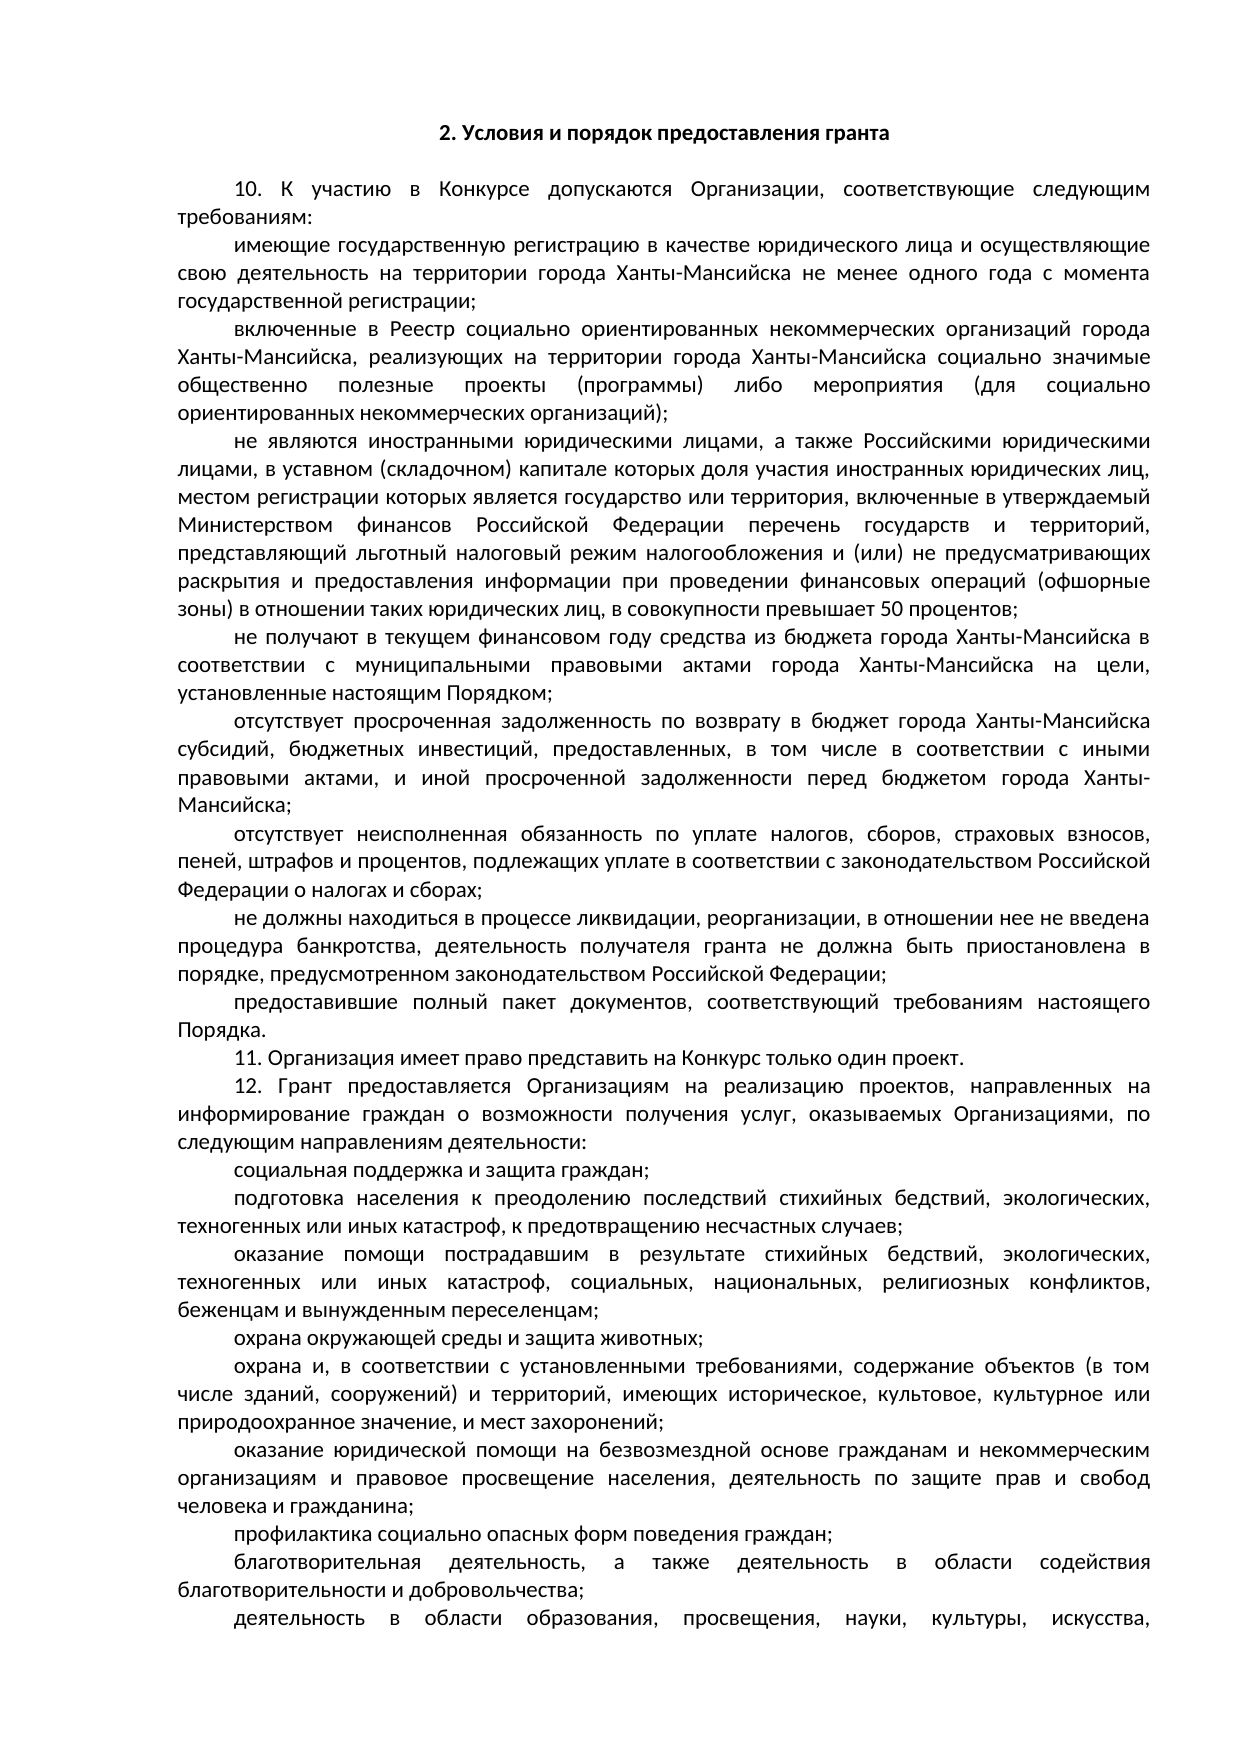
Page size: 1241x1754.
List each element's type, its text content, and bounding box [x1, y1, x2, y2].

text охрана и, в соответствии с установленными требованиями, содержание объектов (в том числе зданий, сооружений) и территорий, имеющих историческое, культовое, культурное или природоохранное значение, и мест захоронений; [177, 1351, 1152, 1435]
text отсутствует просроченная задолженность по возврату в бюджет города Ханты-Мансийска субсидий, бюджетных инвестиций, предоставленных, в том числе в соответствии с иными правовыми актами, и иной просроченной задолженности перед бюджетом города Ханты-Мансийска; [177, 707, 1152, 819]
text 12. Грант предоставляется Организациям на реализацию проектов, направленных на информирование граждан о возможности получения услуг, оказываемых Организациями, по следующим направлениям деятельности: [177, 1071, 1152, 1155]
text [177, 1603, 1152, 1631]
text оказание юридической помощи на безвозмездной основе гражданам и некоммерческим организациям и правовое просвещение населения, деятельность по защите прав и свобод человека и гражданина; [177, 1435, 1152, 1519]
text 10. К участию в Конкурсе допускаются Организации, соответствующие следующим требованиям: [177, 174, 1152, 230]
text социальная поддержка и защита граждан; [177, 1155, 1152, 1183]
text не должны находиться в процессе ликвидации, реорганизации, в отношении нее не введена процедура банкротства, деятельность получателя гранта не должна быть приостановлена в порядке, предусмотренном законодательством Российской Федерации; [177, 903, 1152, 987]
text благотворительная деятельность, а также деятельность в области содействия благотворительности и добровольчества; [177, 1547, 1152, 1603]
text 11. Организация имеет право представить на Конкурс только один проект. [177, 1043, 1152, 1071]
text имеющие государственную регистрацию в качестве юридического лица и осуществляющие свою деятельность на территории города Ханты-Мансийска не менее одного года с момента государственной регистрации; [177, 230, 1152, 314]
text включенные в Реестр социально ориентированных некоммерческих организаций города Ханты-Мансийска, реализующих на территории города Ханты-Мансийска социально значимые общественно полезные проекты (программы) либо мероприятия (для социально ориентированных некоммерческих организаций); [177, 314, 1152, 426]
text охрана окружающей среды и защита животных; [177, 1323, 1152, 1351]
text не являются иностранными юридическими лицами, а также Российскими юридическими лицами, в уставном (складочном) капитале которых доля участия иностранных юридических лиц, местом регистрации которых является государство или территория, включенные в утверждаемый Министерством финансов Российской Федерации перечень государств и территорий, представляющий льготный налоговый режим налогообложения и (или) не предусматривающих раскрытия и предоставления информации при проведении финансовых операций (офшорные зоны) в отношении таких юридических лиц, в совокупности превышает 50 процентов; [177, 426, 1152, 622]
text оказание помощи пострадавшим в результате стихийных бедствий, экологических, техногенных или иных катастроф, социальных, национальных, религиозных конфликтов, беженцам и вынужденным переселенцам; [177, 1239, 1152, 1323]
text профилактика социально опасных форм поведения граждан; [177, 1519, 1152, 1547]
text предоставившие полный пакет документов, соответствующий требованиям настоящего Порядка. [177, 987, 1152, 1043]
text подготовка населения к преодолению последствий стихийных бедствий, экологических, техногенных или иных катастроф, к предотвращению несчастных случаев; [177, 1183, 1152, 1239]
text отсутствует неисполненная обязанность по уплате налогов, сборов, страховых взносов, пеней, штрафов и процентов, подлежащих уплате в соответствии с законодательством Российской Федерации о налогах и сборах; [177, 819, 1152, 903]
title 2. Условия и порядок предоставления гранта [177, 118, 1152, 146]
text не получают в текущем финансовом году средства из бюджета города Ханты-Мансийска в соответствии с муниципальными правовыми актами города Ханты-Мансийска на цели, установленные настоящим Порядком; [177, 622, 1152, 707]
